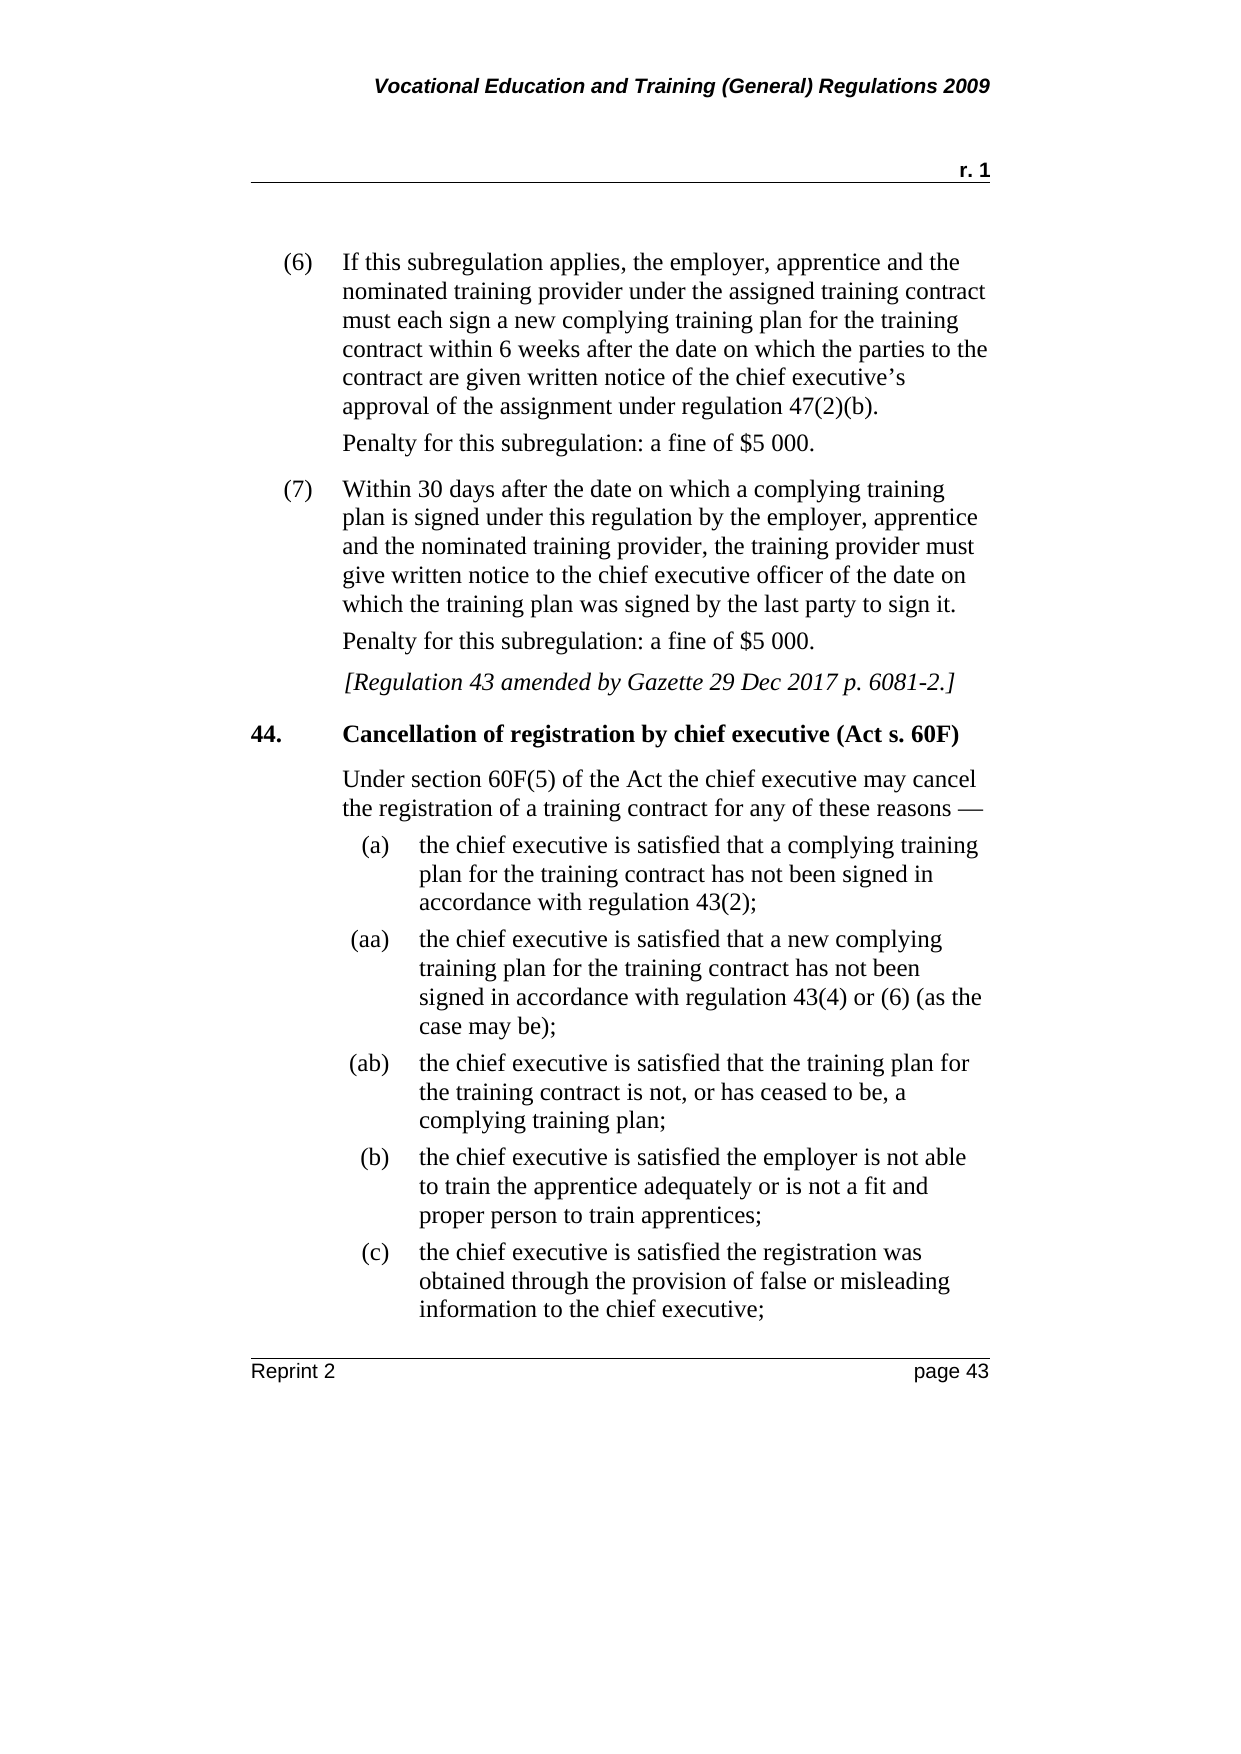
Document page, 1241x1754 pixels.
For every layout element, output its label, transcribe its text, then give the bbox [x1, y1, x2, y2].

text [Regulation 43 amended by Gazette 29 Dec 2017 p. 6081-2.] [251, 667, 990, 696]
text (aa) the chief executive is satisfied that a new complying training plan for the training contract has not been signed in accordance with regulation 43(4) or (6) (as the case may be); [251, 924, 990, 1039]
text (7) Within 30 days after the date on which a complying training plan is signed under this regulation by the employer, apprentice and the nominated training provider, the training provider must give written notice to the chief executive officer of the date on which the training plan was signed by the last party to sign it. [251, 474, 990, 617]
text (ab) the chief executive is satisfied that the training plan for the training contract is not, or has ceased to be, a complying training plan; [251, 1048, 990, 1134]
text Under section 60F(5) of the Act the chief executive may cancel the registration of a training contract for any of these reasons — [251, 764, 990, 822]
text (a) the chief executive is satisfied that a complying training plan for the training contract has not been signed in accordance with regulation 43(2); [251, 830, 990, 916]
text (6) If this subregulation applies, the employer, apprentice and the nominated training provider under the assigned training contract must each sign a new complying training plan for the training contract within 6 weeks after the date on which the parties to the contract are given written notice of the chief executive’s approval of the assignment under regulation 47(2)(b). [251, 247, 990, 420]
text (b) the chief executive is satisfied the employer is not able to train the apprentice adequately or is not a fit and proper person to train apprentices; [251, 1142, 990, 1229]
text Penalty for this subregulation: a fine of $5 000. [251, 428, 990, 457]
text Penalty for this subregulation: a fine of $5 000. [251, 626, 990, 654]
subtitle 44. Cancellation of registration by chief executive (Act s. 60F) [251, 719, 990, 747]
text (c) the chief executive is satisfied the registration was obtained through the provision of false or misleading information to the chief executive; [251, 1237, 990, 1323]
